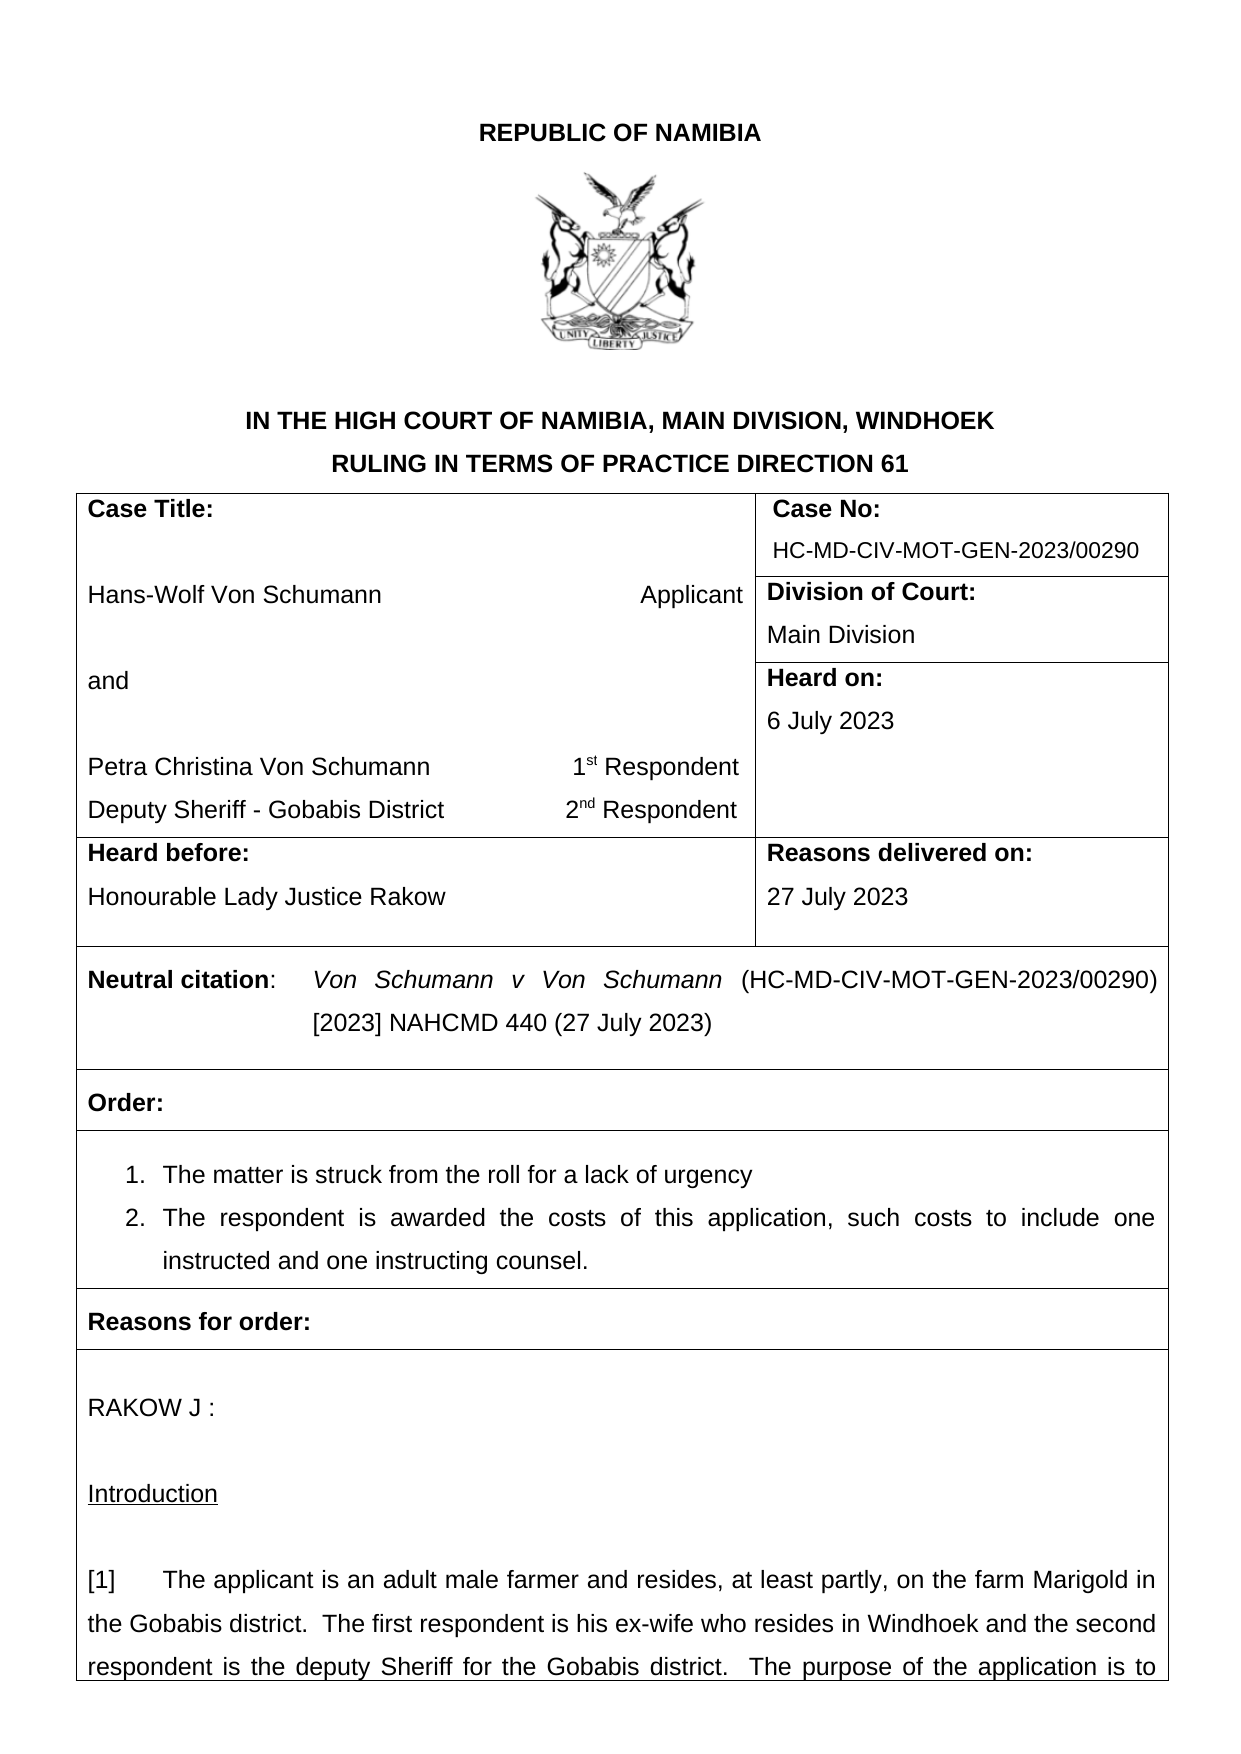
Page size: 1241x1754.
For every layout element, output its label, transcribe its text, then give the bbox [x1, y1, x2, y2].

table_cell Reasons delivered on: 27 July 2023 [756, 838, 1168, 946]
text REPUBLIC OF NAMIBIA [150, 118, 1090, 147]
table_header Case No: HC-MD-CIV-MOT-GEN-2023/00290 [756, 494, 1168, 576]
table_cell Heard before: Honourable Lady Justice Rakow [77, 838, 755, 946]
table_cell Reasons for order: [77, 1289, 1168, 1349]
text IN THE HIGH COURT OF NAMIBIA, MAIN DIVISION, WINDHOEK [150, 406, 1090, 435]
table_cell Order: [77, 1070, 1168, 1130]
table_cell The matter is struck from the roll for a lack of urgency The respondent is awarded the costs of this application, such costs to include one instructed and one instructing counsel. [77, 1131, 1168, 1288]
picture [527, 161, 713, 350]
table_header Case Title: Hans-Wolf Von Schumann Applicant and Petra Christina Von Schumann 1st Respondent Deputy Sheriff - Gobabis District 2nd Respondent [77, 494, 755, 837]
table_cell Heard on: 6 July 2023 [756, 663, 1168, 837]
text RULING IN TERMS OF PRACTICE DIRECTION 61 [150, 449, 1090, 478]
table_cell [77, 1350, 1168, 1680]
table_cell Division of Court: Main Division [756, 577, 1168, 662]
table_cell Neutral citation: Von Schumann v Von Schumann (HC-MD-CIV-MOT-GEN-2023/00290) [2023] NAHCMD 440 (27 July 2023) [77, 947, 1168, 1069]
